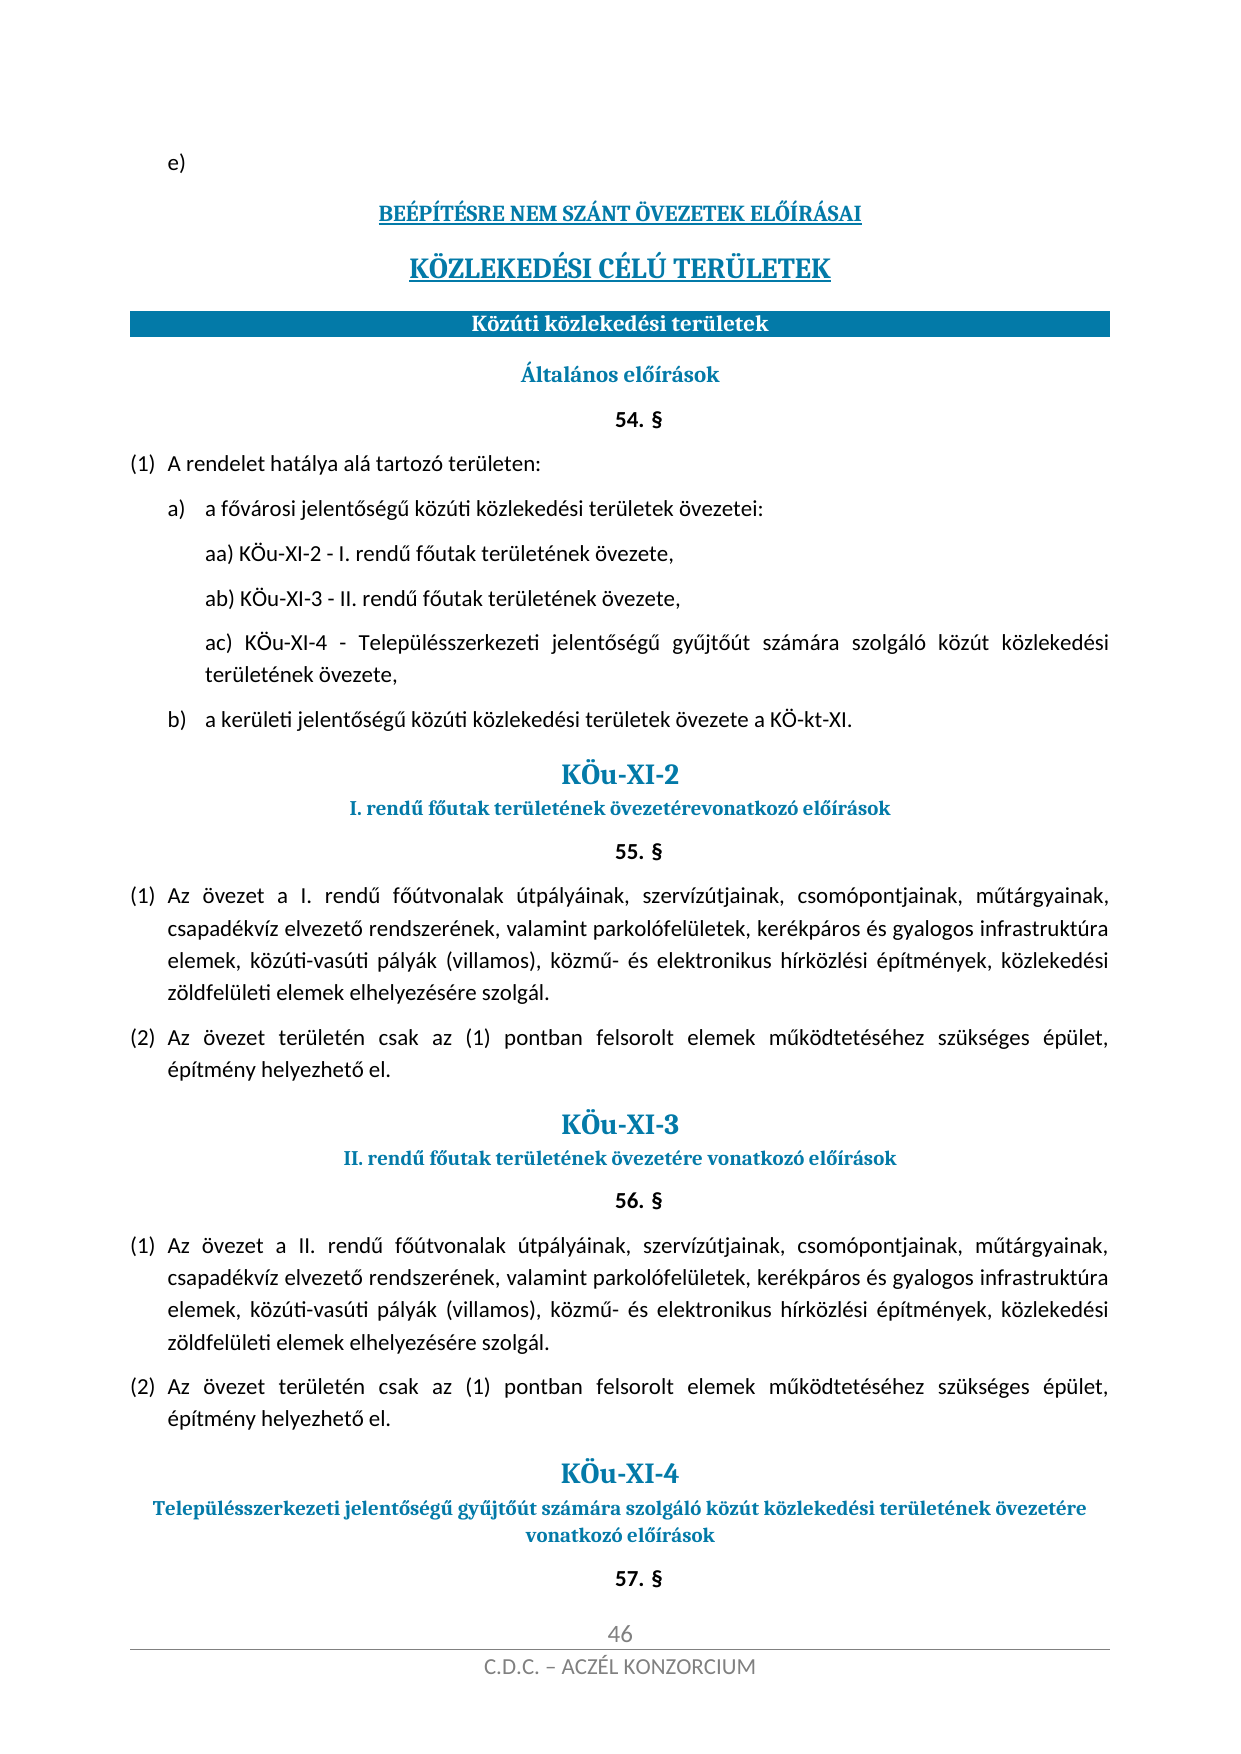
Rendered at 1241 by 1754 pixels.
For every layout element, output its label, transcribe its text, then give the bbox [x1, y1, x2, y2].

list Az övezet a II. rendű főútvonalak útpályáinak, szervízútjainak, csomópontjainak, műtárgyainak, csapadékvíz elvezető rendszerének, valamint parkolófelületek, kerékpáros és gyalogos infrastruktúra elemek, közúti-vasúti pályák (villamos), közmű- és elektronikus hírközlési építmények, közlekedési zöldfelületi elemek elhelyezésére szolgál. [130, 1231, 1110, 1356]
list Az övezet a I. rendű főútvonalak útpályáinak, szervízútjainak, csomópontjainak, műtárgyainak, csapadékvíz elvezető rendszerének, valamint parkolófelületek, kerékpáros és gyalogos infrastruktúra elemek, közúti-vasúti pályák (villamos), közmű- és elektronikus hírközlési építmények, közlekedési zöldfelületi elemek elhelyezésére szolgál. [130, 881, 1110, 1006]
text § [130, 1564, 1110, 1592]
list ab) KÖu-XI-3 - II. rendű főutak területének övezete, [205, 584, 1110, 612]
subtitle KÖZLEKEDÉSI CÉLÚ TERÜLETEK [130, 252, 1110, 285]
list A rendelet hatálya alá tartozó területen: [130, 449, 1110, 478]
text § [130, 837, 1110, 865]
subtitle Általános előírások [130, 362, 1110, 388]
list ac) KÖu-XI-4 - Településszerkezeti jelentőségű gyűjtőút számára szolgáló közút közlekedési területének övezete, [205, 628, 1110, 688]
list Az övezet területén csak az (1) pontban felsorolt elemek működtetéséhez szükséges épület, építmény helyezhető el. [130, 1023, 1110, 1083]
list Az övezet területén csak az (1) pontban felsorolt elemek működtetéséhez szükséges épület, építmény helyezhető el. [130, 1372, 1110, 1433]
text § [130, 405, 1110, 433]
subtitle KÖu-XI-4 [130, 1458, 1110, 1491]
subtitle KÖu-XI-2 [130, 758, 1110, 792]
list a kerületi jelentőségű közúti közlekedési területek övezete a KÖ-kt-XI. [167, 705, 1110, 733]
subtitle I. rendű főutak területének övezetérevonatkozó előírások [130, 797, 1110, 821]
list a fővárosi jelentőségű közúti közlekedési területek övezetei: [167, 494, 1110, 522]
subtitle Közúti közlekedési területek [130, 311, 1110, 337]
subtitle KÖu-XI-3 [130, 1108, 1110, 1141]
text § [130, 1186, 1110, 1214]
subtitle II. rendű főutak területének övezetére vonatkozó előírások [130, 1146, 1110, 1170]
subtitle BEÉPÍTÉSRE NEM SZÁNT ÖVEZETEK ELŐÍRÁSAI [130, 201, 1110, 227]
list aa) KÖu-XI-2 - I. rendű főutak területének övezete, [205, 539, 1110, 567]
subtitle Településszerkezeti jelentőségű gyűjtőút számára szolgáló közút közlekedési területének övezetére vonatkozó előírások [130, 1496, 1110, 1548]
